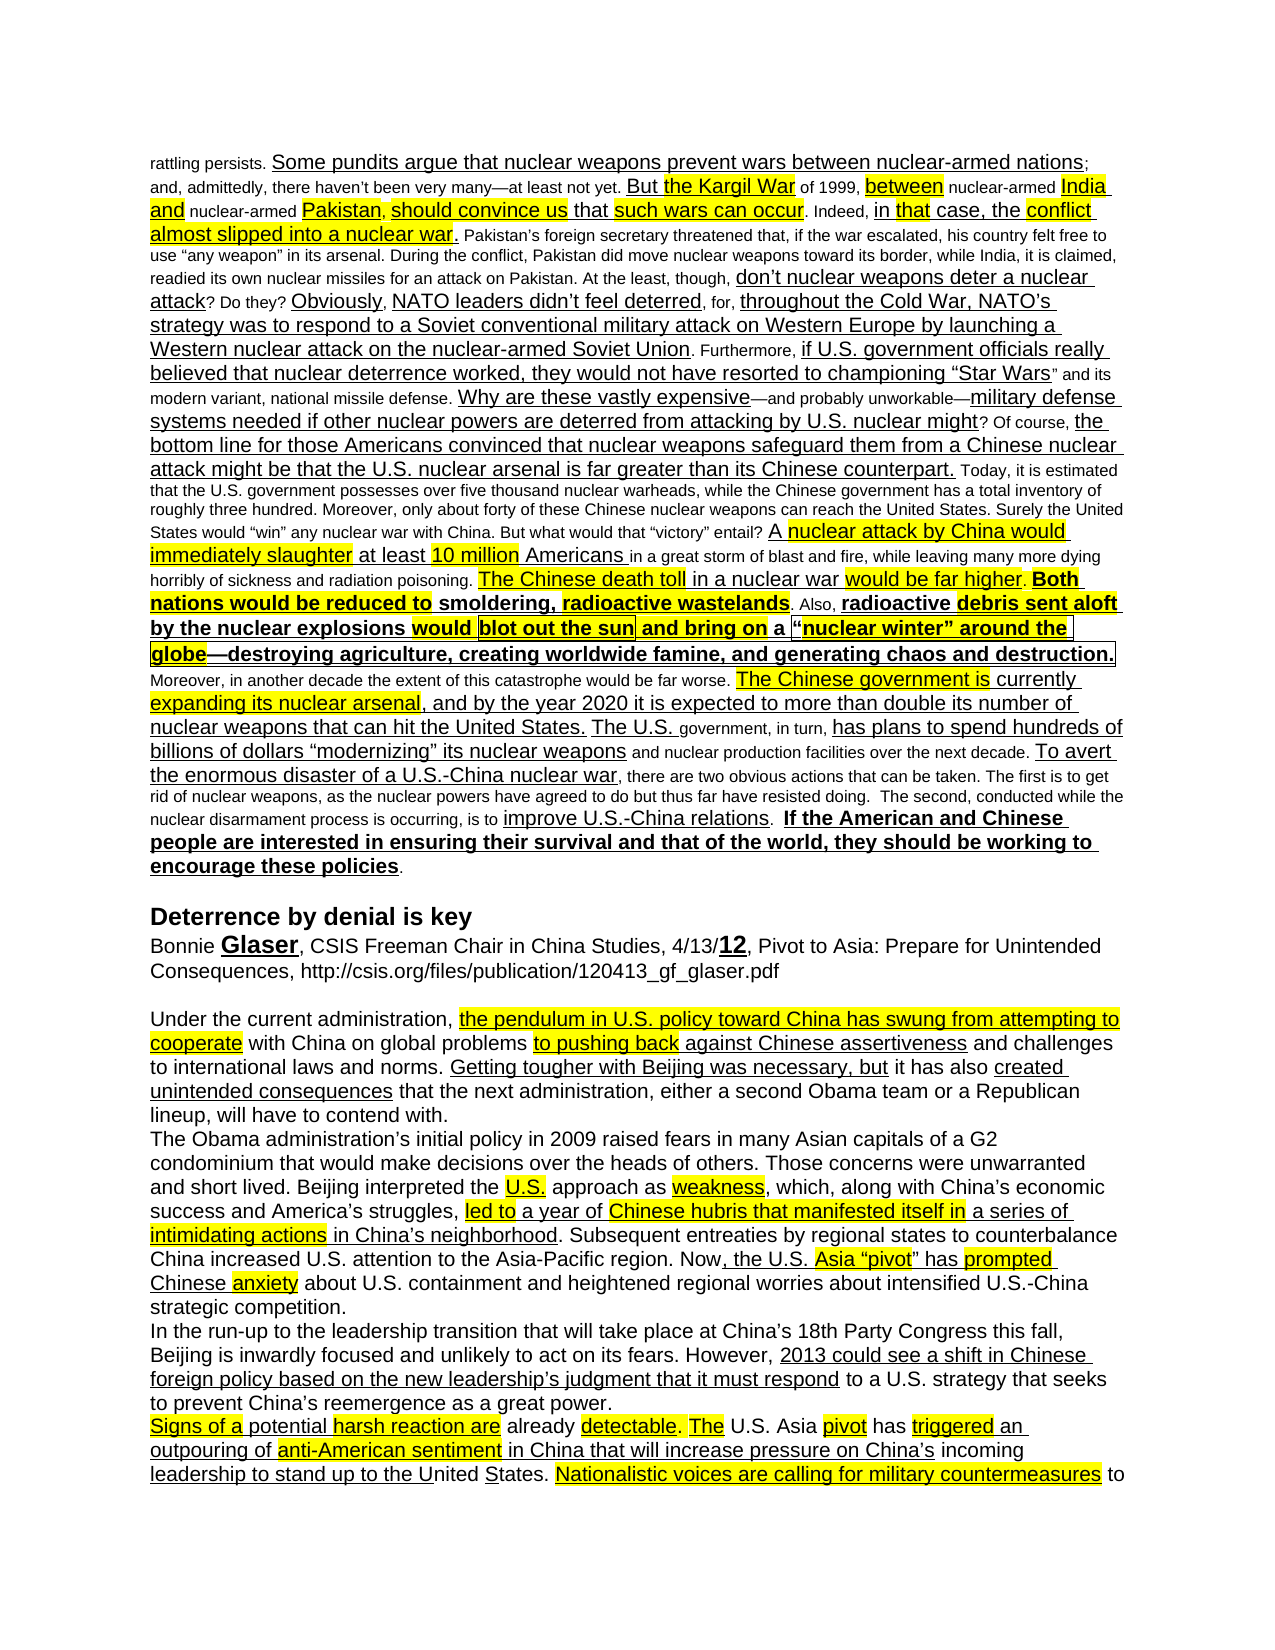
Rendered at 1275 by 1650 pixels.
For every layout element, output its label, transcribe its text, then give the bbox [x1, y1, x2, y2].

subtitle Deterrence by denial is key [150, 902, 1125, 930]
text Under the current administration, the pendulum in U.S. policy toward China has swung from attempting to cooperate with China on global problems to pushing back against Chinese assertiveness and challenges to international laws and norms. Getting tougher with Beijing was necessary, but it has also created unintended consequences that the next administration, either a second Obama team or a Republican lineup, will have to contend with. [150, 1007, 1125, 1127]
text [150, 150, 1125, 878]
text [150, 1414, 1125, 1486]
text In the run-up to the leadership transition that will take place at China’s 18th Party Congress this fall, Beijing is inwardly focused and unlikely to act on its fears. However, 2013 could see a shift in Chinese foreign policy based on the new leadership’s judgment that it must respond to a U.S. strategy that seeks to prevent China’s reemergence as a great power. [150, 1318, 1125, 1414]
text Bonnie Glaser, CSIS Freeman Chair in China Studies, 4/13/12, Pivot to Asia: Prepare for Unintended Consequences, http://csis.org/files/publication/120413_gf_glaser.pdf [150, 930, 1125, 983]
text The Obama administration’s initial policy in 2009 raised fears in many Asian capitals of a G2 condominium that would make decisions over the heads of others. Those concerns were unwarranted and short lived. Beijing interpreted the U.S. approach as weakness, which, along with China’s economic success and America’s struggles, led to a year of Chinese hubris that manifested itself in a series of intimidating actions in China’s neighborhood. Subsequent entreaties by regional states to counterbalance China increased U.S. attention to the Asia-Pacific region. Now, the U.S. Asia “pivot” has prompted Chinese anxiety about U.S. containment and heightened regional worries about intensified U.S.-China strategic competition. [150, 1127, 1125, 1318]
